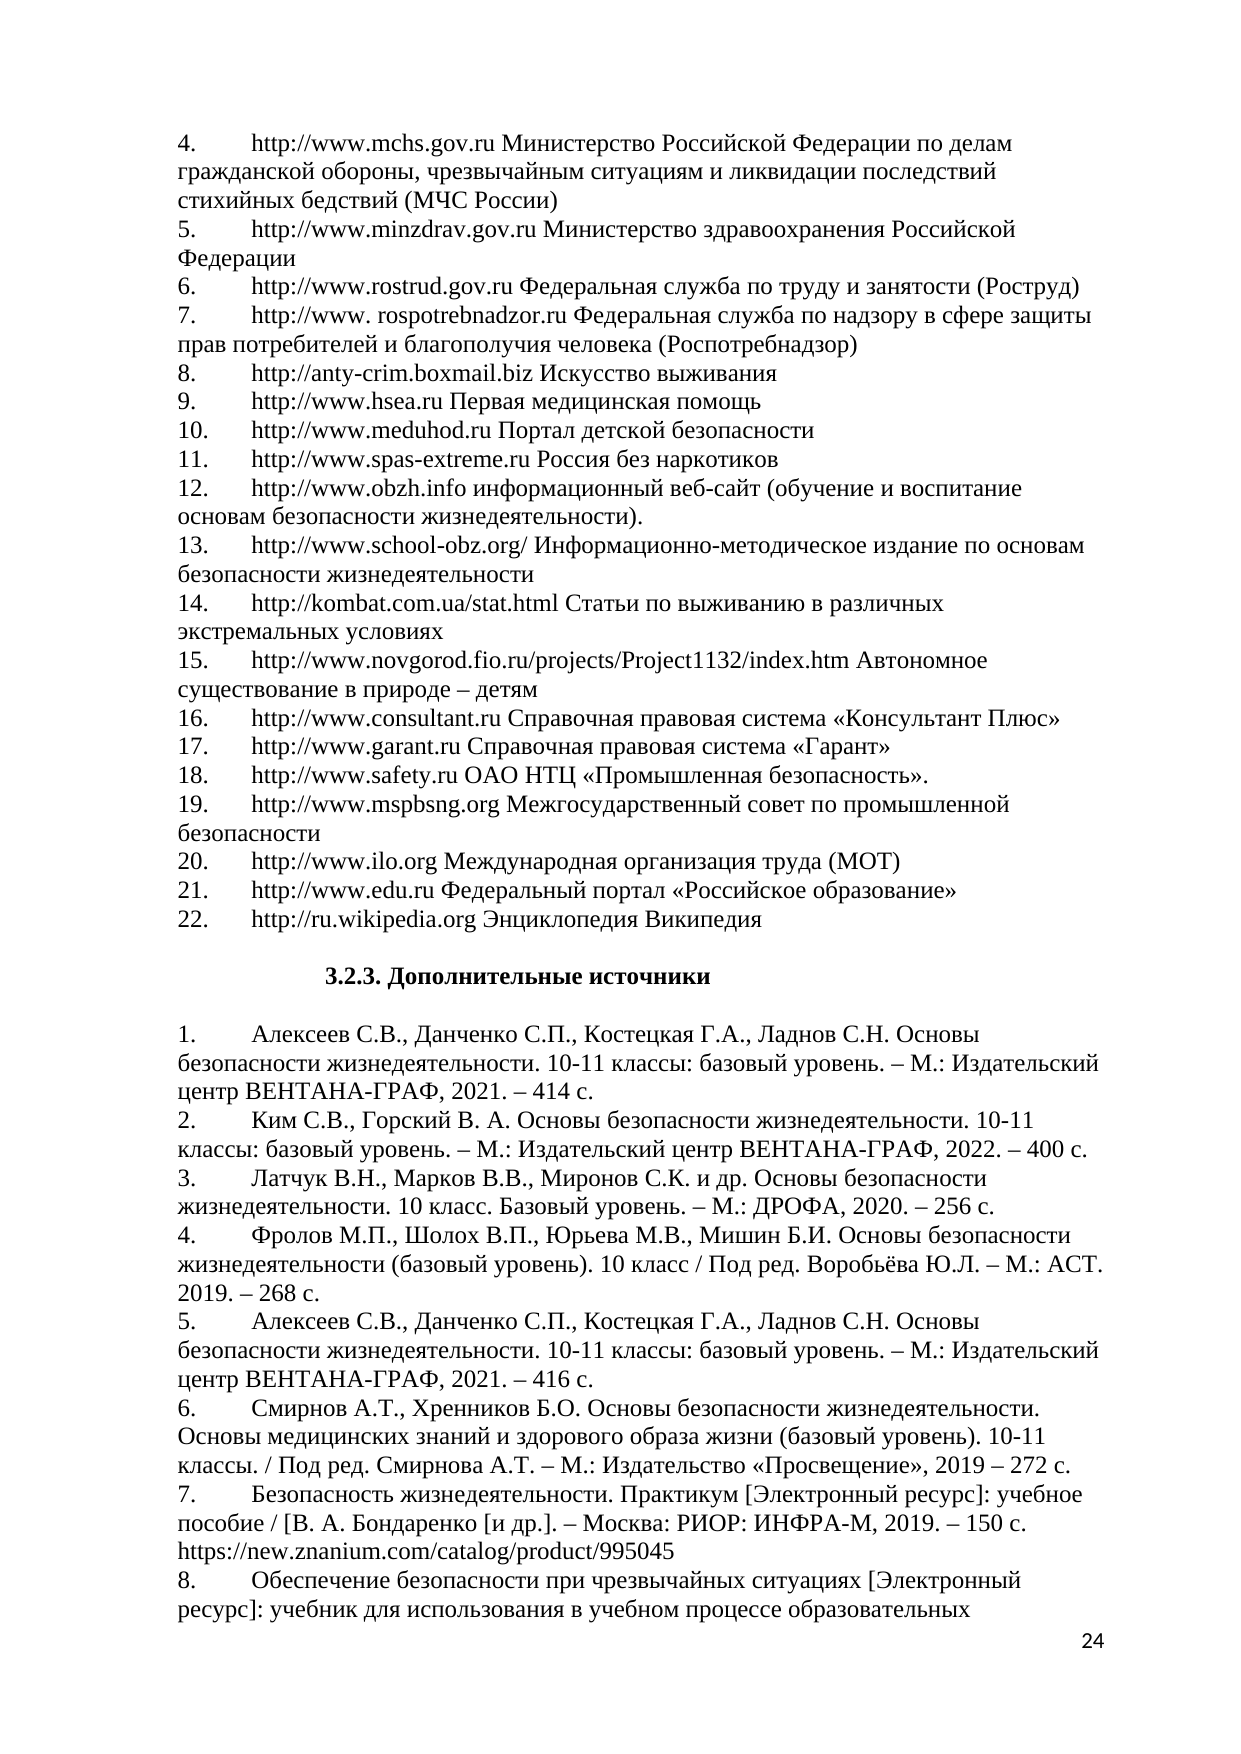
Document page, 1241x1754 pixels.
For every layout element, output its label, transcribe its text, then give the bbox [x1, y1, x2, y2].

text 4. http://www.mchs.gov.ru Министерство Российской Федерации по делам гражданской обороны, чрезвычайным ситуациям и ликвидации последствий стихийных бедствий (МЧС России) [177, 128, 1104, 214]
text 22. http://ru.wikipedia.org Энциклопедия Википедия [177, 904, 1104, 933]
text 15. http://www.novgorod.fio.ru/projects/Project1132/index.htm Автономное существование в природе – детям [177, 645, 1104, 703]
text 3.2.3. Дополнительные источники [177, 961, 1104, 990]
text 4. Фролов М.П., Шолох В.П., Юрьева M.B., Мишин Б.И. Основы безопасности жизнедеятельности (базовый уровень). 10 класс / Под ред. Воробьёва Ю.Л. – М.: АСТ. 2019. – 268 с. [177, 1220, 1104, 1306]
text 21. http://www.edu.ru Федеральный портал «Российское образование» [177, 875, 1104, 904]
text 8. http://anty-crim.boxmail.biz Искусство выживания [177, 358, 1104, 386]
text 5. http://www.minzdrav.gov.ru Министерство здравоохранения Российской Федерации [177, 214, 1104, 271]
text 7. Безопасность жизнедеятельности. Практикум [Электронный ресурс]: учебное пособие / [В. А. Бондаренко [и др.]. – Москва: РИОР: ИНФРА-М, 2019. – 150 с. https://new.znanium.com/catalog/product/995045 [177, 1479, 1104, 1565]
text 14. http://kombat.com.ua/stat.html Статьи по выживанию в различных экстремальных условиях [177, 588, 1104, 645]
text 12. http://www.obzh.info информационный веб-сайт (обучение и воспитание основам безопасности жизнедеятельности). [177, 473, 1104, 530]
text 9. http://www.hsea.ru Первая медицинская помощь [177, 386, 1104, 415]
text 6. http://www.rostrud.gov.ru Федеральная служба по труду и занятости (Роструд) [177, 271, 1104, 300]
text 17. http://www.garant.ru Справочная правовая система «Гарант» [177, 731, 1104, 760]
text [177, 1565, 1104, 1623]
text 13. http://www.school-obz.org/ Информационно-методическое издание по основам безопасности жизнедеятельности [177, 530, 1104, 588]
text 16. http://www.consultant.ru Справочная правовая система «Консультант Плюс» [177, 703, 1104, 731]
text 19. http://www.mspbsng.org Межгосударственный совет по промышленной безопасности [177, 789, 1104, 846]
text 5. Алексеев С.В., Данченко С.П., Костецкая Г.А., Ладнов С.Н. Основы безопасности жизнедеятельности. 10-11 классы: базовый уровень. – М.: Издательский центр ВЕНТАНА-ГРАФ, 2021. – 416 с. [177, 1306, 1104, 1393]
text 18. http://www.safety.ru ОАО НТЦ «Промышленная безопасность». [177, 760, 1104, 789]
text 7. http://www. rospotrebnadzor.ru Федеральная служба по надзору в сфере защиты прав потребителей и благополучия человека (Роспотребнадзор) [177, 300, 1104, 358]
text 3. Латчук В.Н., Марков В.В., Миронов С.К. и др. Основы безопасности жизнедеятельности. 10 класс. Базовый уровень. – М.: ДРОФА, 2020. – 256 с. [177, 1163, 1104, 1220]
text 11. http://www.spas-extreme.ru Россия без наркотиков [177, 444, 1104, 473]
text 6. Смирнов А.Т., Хренников Б.О. Основы безопасности жизнедеятельности. Основы медицинских знаний и здорового образа жизни (базовый уровень). 10-11 классы. / Под ред. Смирнова А.Т. – М.: Издательство «Просвещение», 2019 – 272 с. [177, 1393, 1104, 1479]
text 20. http://www.ilo.org Международная организация труда (МОТ) [177, 846, 1104, 875]
text 10. http://www.meduhod.ru Портал детской безопасности [177, 415, 1104, 444]
text 2. Ким С.В., Горский В. А. Основы безопасности жизнедеятельности. 10-11 классы: базовый уровень. – М.: Издательский центр ВЕНТАНА-ГРАФ, 2022. – 400 с. [177, 1105, 1104, 1163]
text 1. Алексеев С.В., Данченко С.П., Костецкая Г.А., Ладнов С.Н. Основы безопасности жизнедеятельности. 10-11 классы: базовый уровень. – М.: Издательский центр ВЕНТАНА-ГРАФ, 2021. – 414 с. [177, 1019, 1104, 1105]
